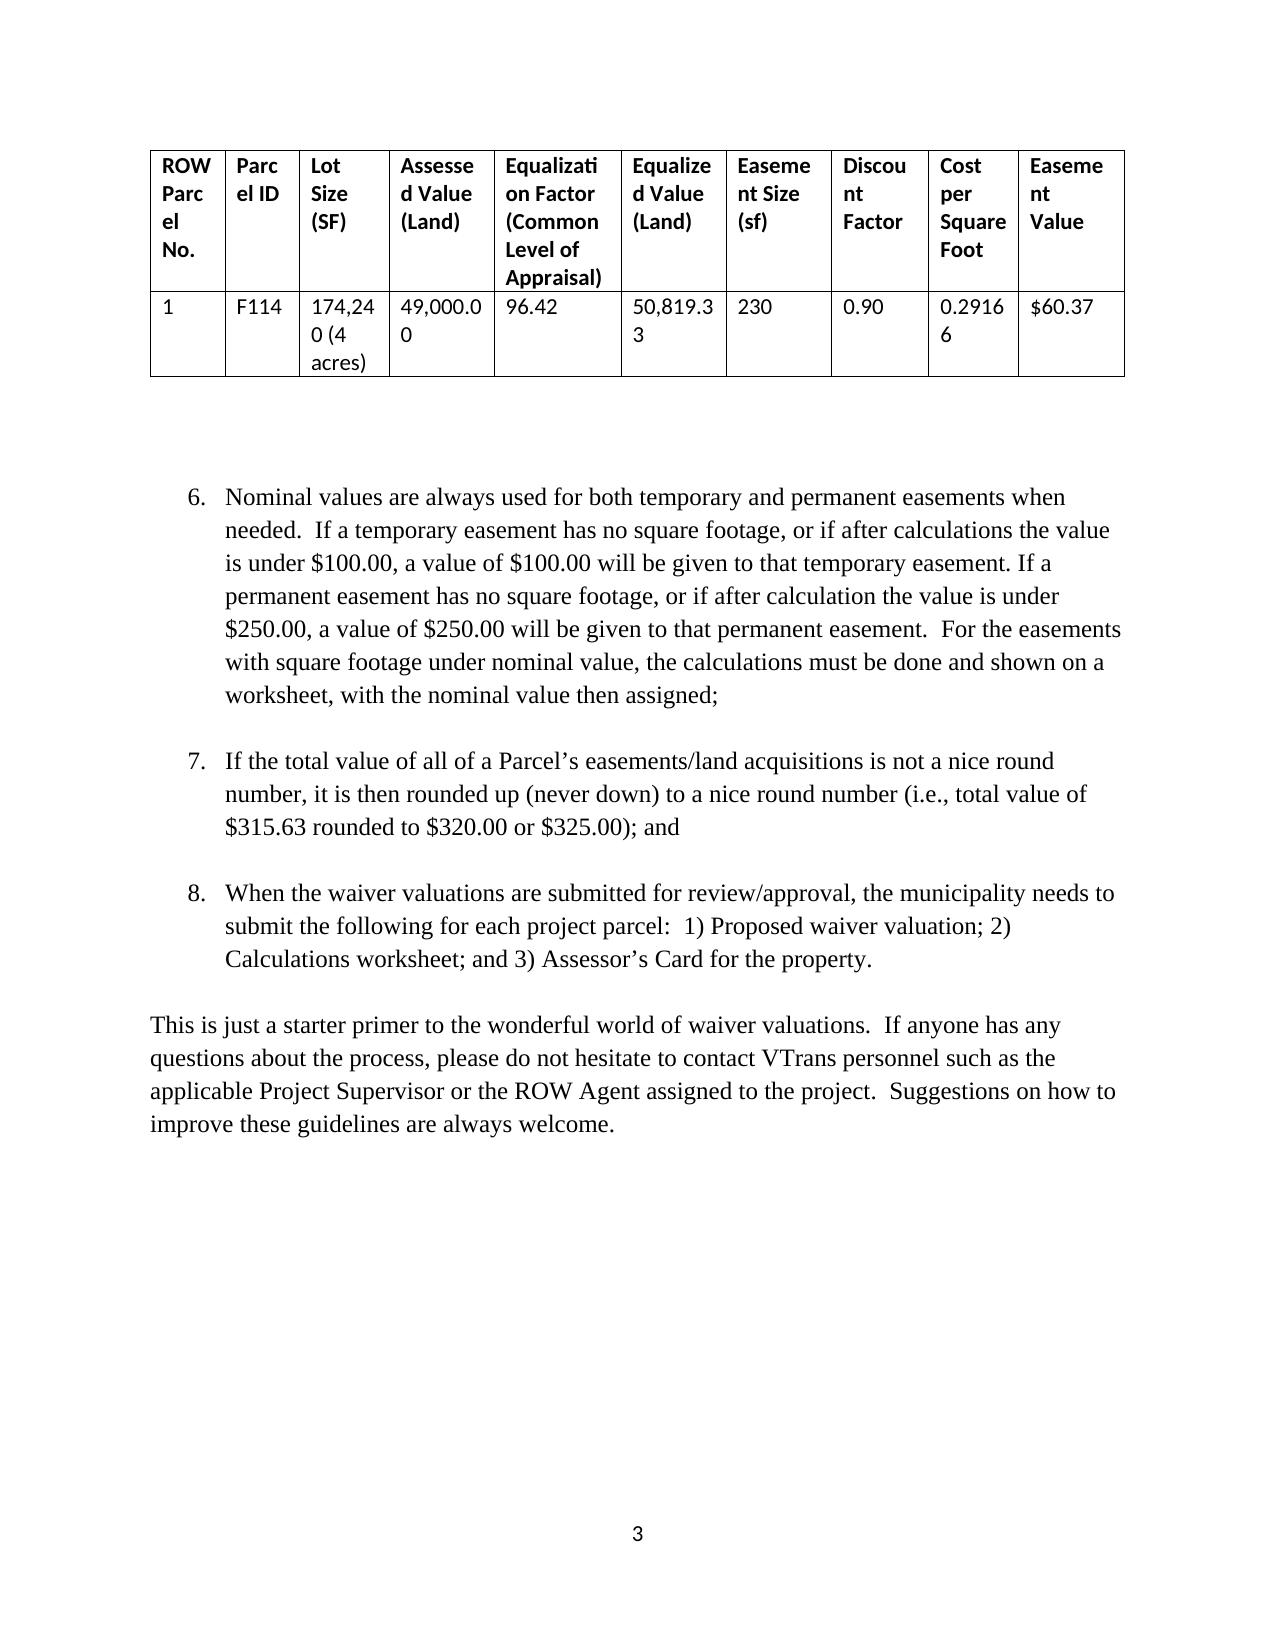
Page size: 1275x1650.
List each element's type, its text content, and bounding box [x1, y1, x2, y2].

table_cell 230 [727, 292, 831, 376]
table_header Equalization Factor (Common Level of Appraisal) [495, 151, 621, 291]
table_header Lot Size (SF) [300, 151, 389, 291]
table_cell 0.90 [832, 292, 928, 376]
text This is just a starter primer to the wonderful world of waiver valuations. If anyone has any questions about the process, please do not hesitate to contact VTrans personnel such as the applicable Project Supervisor or the ROW Agent assigned to the project. Suggestions on how to improve these guidelines are always welcome. [150, 1010, 1125, 1138]
table_header Equalized Value (Land) [622, 151, 726, 291]
table_header ROW Parcel No. [151, 151, 225, 291]
table_header Easement Value [1019, 151, 1124, 291]
table_cell 50,819.33 [622, 292, 726, 376]
table_cell F114 [226, 292, 299, 376]
table_header Parcel ID [226, 151, 299, 291]
table_cell 96.42 [495, 292, 621, 376]
table_cell 0.29166 [929, 292, 1018, 376]
table_cell 1 [151, 292, 225, 376]
list When the waiver valuations are submitted for review/approval, the municipality needs to submit the following for each project parcel: 1) Proposed waiver valuation; 2) Calculations worksheet; and 3) Assessor’s Card for the property. [187, 878, 1125, 973]
table_header Discount Factor [832, 151, 928, 291]
table_header Cost per Square Foot [929, 151, 1018, 291]
table_cell 174,240 (4 acres) [300, 292, 389, 376]
list If the total value of all of a Parcel’s easements/land acquisitions is not a nice round number, it is then rounded up (never down) to a nice round number (i.e., total value of $315.63 rounded to $320.00 or $325.00); and [187, 746, 1125, 841]
table_cell 49,000.00 [390, 292, 494, 376]
table_cell $60.37 [1019, 292, 1124, 376]
table_header Easement Size (sf) [727, 151, 831, 291]
table_header Assessed Value (Land) [390, 151, 494, 291]
list Nominal values are always used for both temporary and permanent easements when needed. If a temporary easement has no square footage, or if after calculations the value is under $100.00, a value of $100.00 will be given to that temporary easement. If a permanent easement has no square footage, or if after calculation the value is under $250.00, a value of $250.00 will be given to that permanent easement. For the easements with square footage under nominal value, the calculations must be done and shown on a worksheet, with the nominal value then assigned; [187, 482, 1125, 708]
